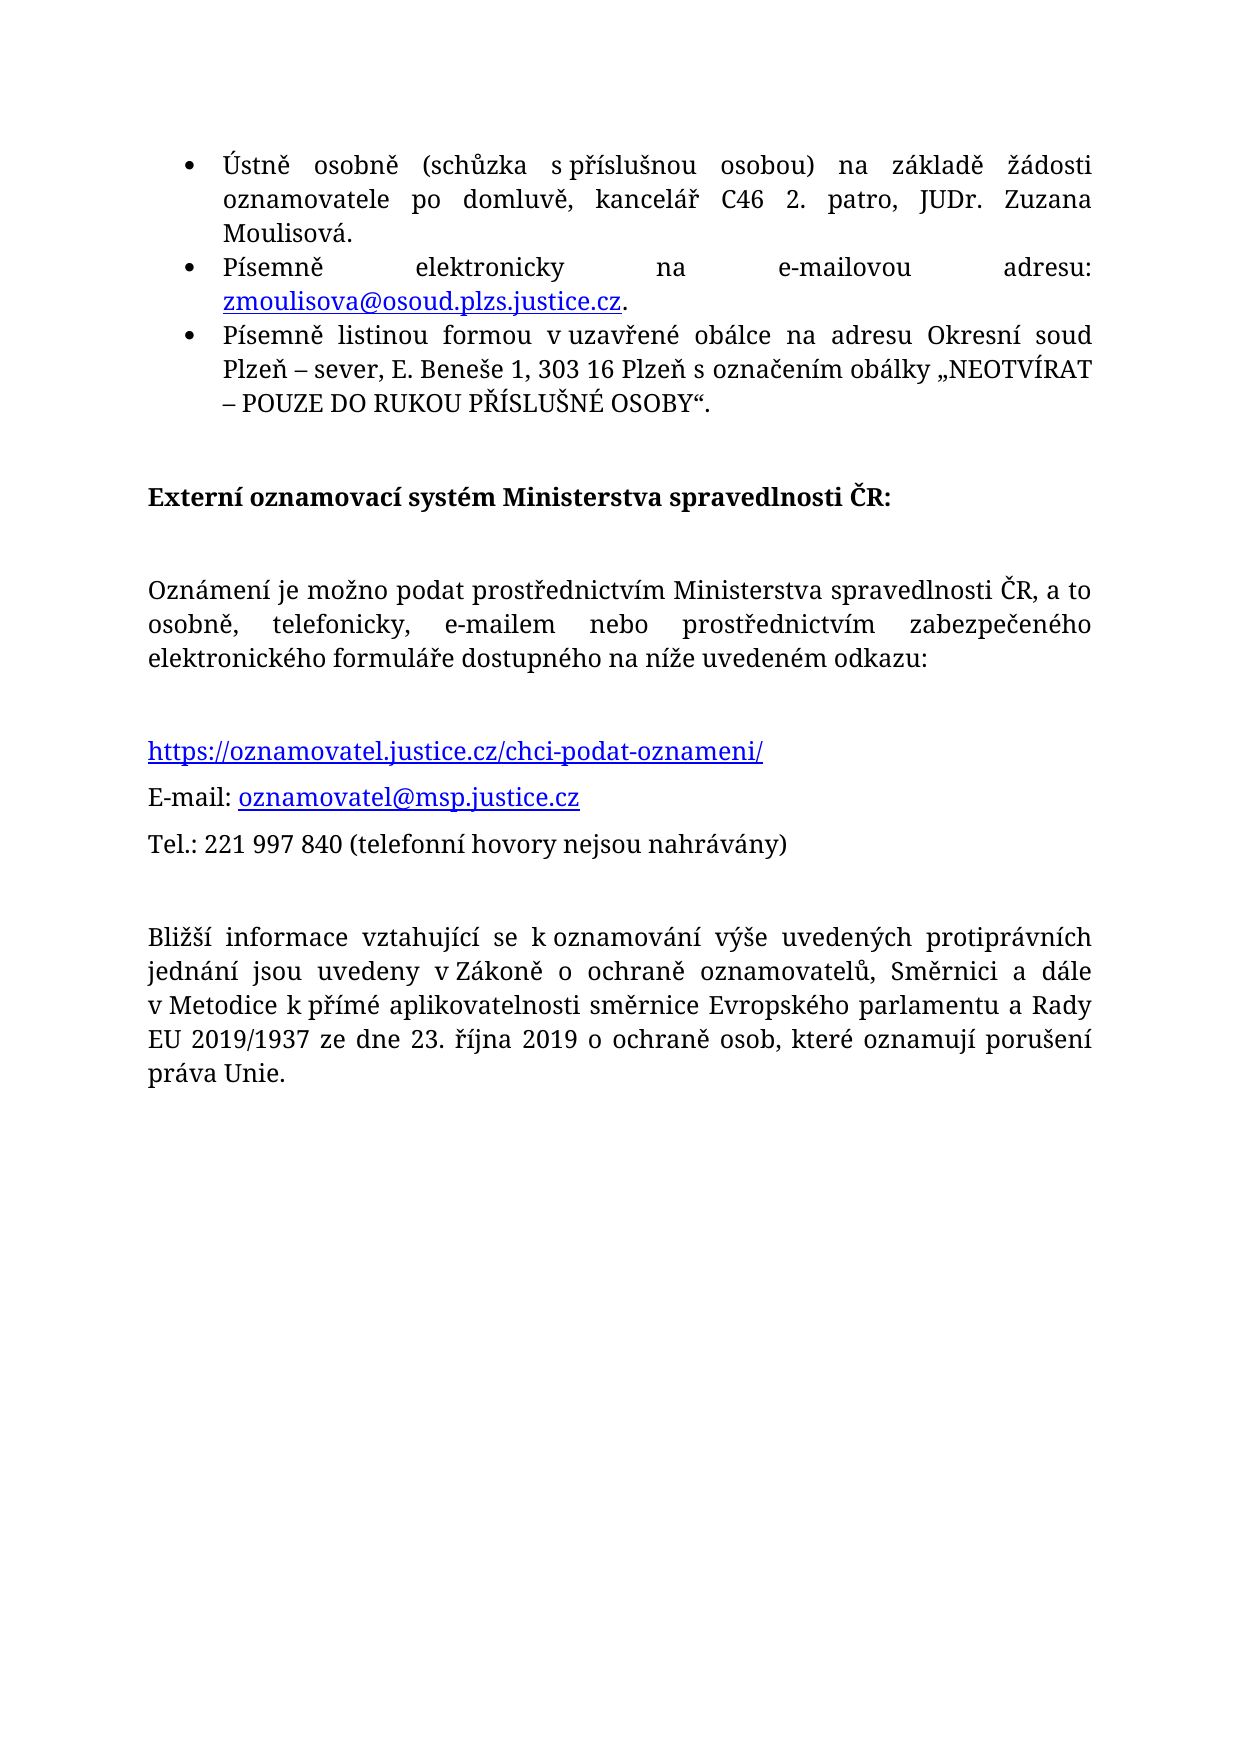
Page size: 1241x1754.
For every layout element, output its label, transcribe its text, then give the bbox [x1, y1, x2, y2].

list Písemně elektronicky na e-mailovou adresu: zmoulisova@osoud.plzs.justice.cz. [185, 250, 1093, 318]
text Tel.: 221 997 840 (telefonní hovory nejsou nahrávány) [148, 827, 1093, 861]
text Externí oznamovací systém Ministerstva spravedlnosti ČR: [148, 479, 1093, 513]
text Oznámení je možno podat prostřednictvím Ministerstva spravedlnosti ČR, a to osobně, telefonicky, e-mailem nebo prostřednictvím zabezpečeného elektronického formuláře dostupného na níže uvedeném odkazu: [148, 572, 1093, 674]
list Ústně osobně (schůzka s příslušnou osobou) na základě žádosti oznamovatele po domluvě, kancelář C46 2. patro, JUDr. Zuzana Moulisová. [185, 148, 1093, 250]
list Písemně listinou formou v uzavřené obálce na adresu Okresní soud Plzeň – sever, E. Beneše 1, 303 16 Plzeň s označením obálky „NEOTVÍRAT – POUZE DO RUKOU PŘÍSLUŠNÉ OSOBY“. [185, 318, 1093, 420]
text Bližší informace vztahující se k oznamování výše uvedených protiprávních jednání jsou uvedeny v Zákoně o ochraně oznamovatelů, Směrnici a dále v Metodice k přímé aplikovatelnosti směrnice Evropského parlamentu a Rady EU 2019/1937 ze dne 23. října 2019 o ochraně osob, které oznamují porušení práva Unie. [148, 920, 1093, 1090]
text E-mail: oznamovatel@msp.justice.cz [148, 780, 1093, 814]
text https://oznamovatel.justice.cz/chci-podat-oznameni/ [148, 733, 1093, 768]
